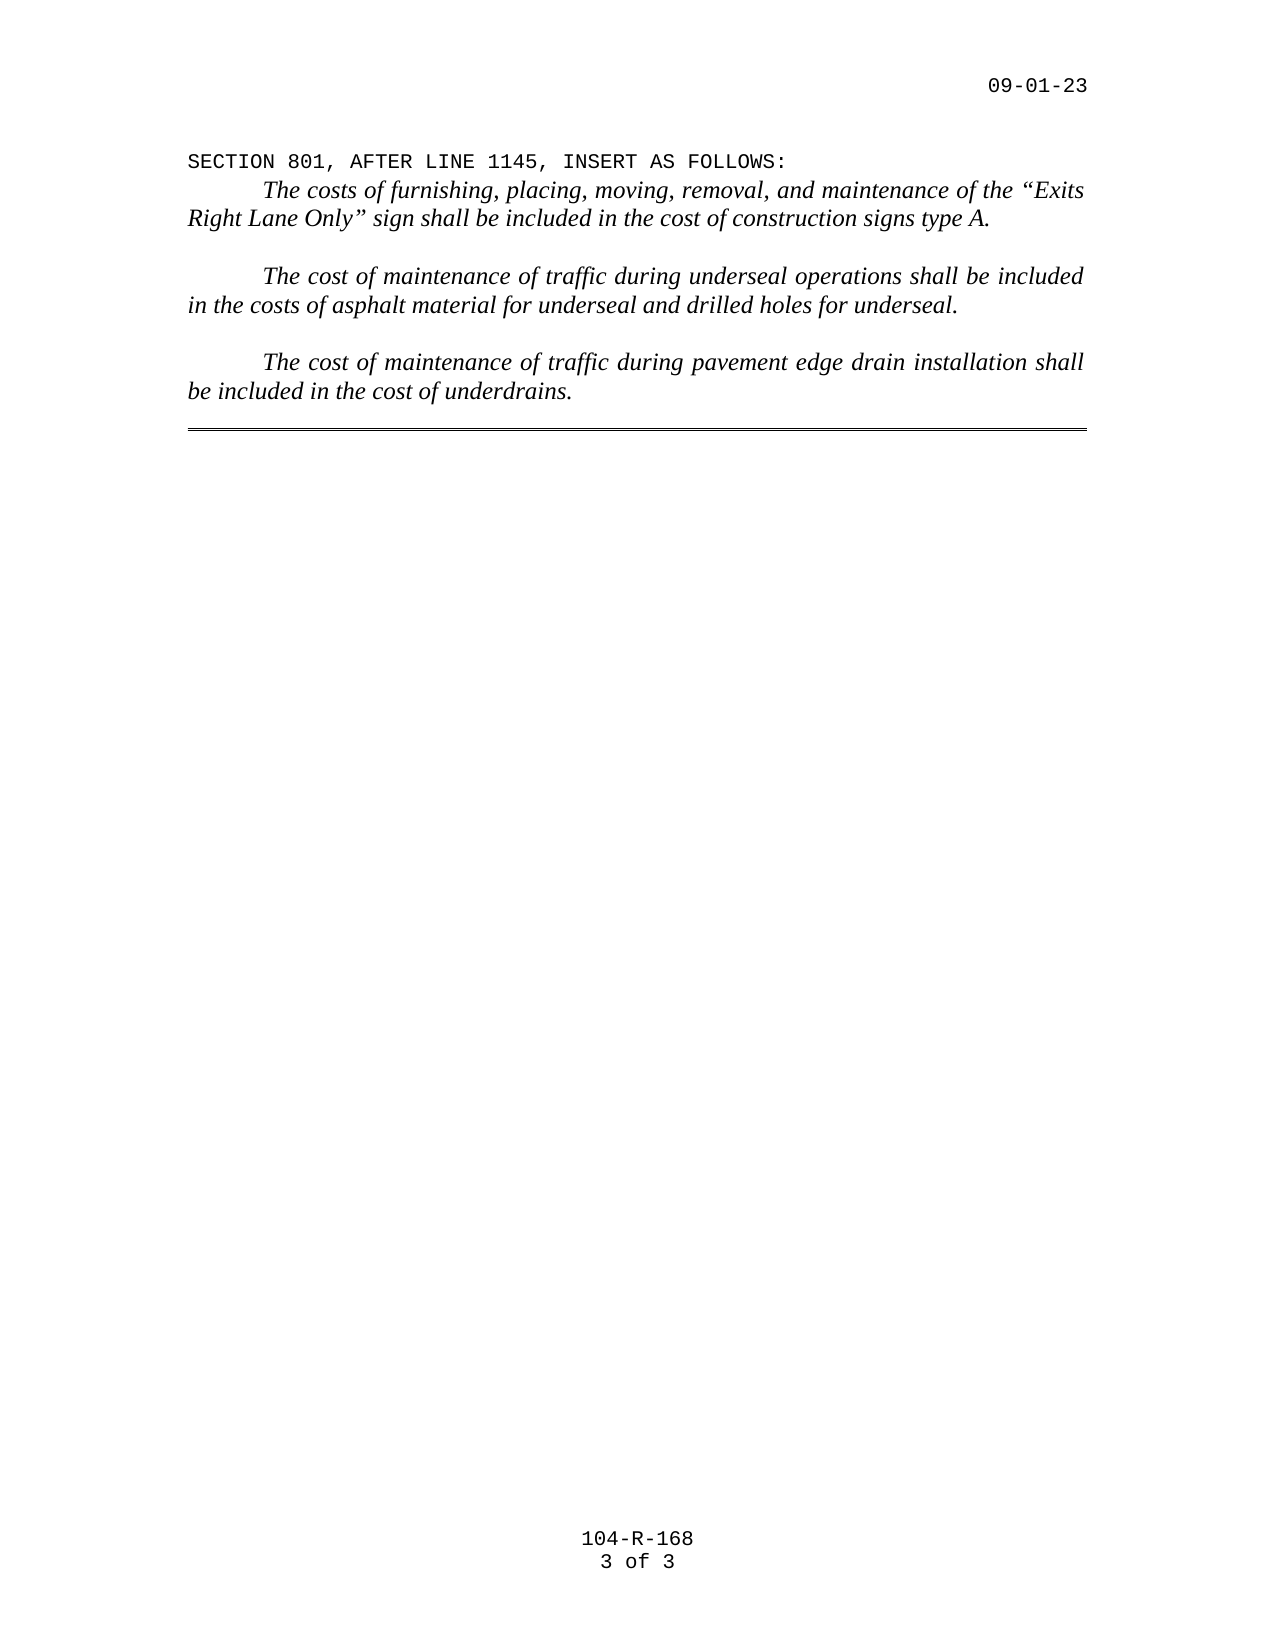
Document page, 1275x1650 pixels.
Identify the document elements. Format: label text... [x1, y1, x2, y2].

text The costs of furnishing, placing, moving, removal, and maintenance of the “ Only” sign shall be included in the cost of construction signs type A. [187, 175, 1087, 232]
text The cost of maintenance of traffic during pavement edge drain installation shall be included in the cost of underdrains. [187, 347, 1087, 405]
text The cost of maintenance of traffic during underseal operations shall be included in the costs of asphalt material for underseal and drilled holes for underseal. [187, 261, 1087, 318]
text SECTION 801, AFTER LINE 1145, INSERT AS FOLLOWS: [187, 151, 1087, 175]
